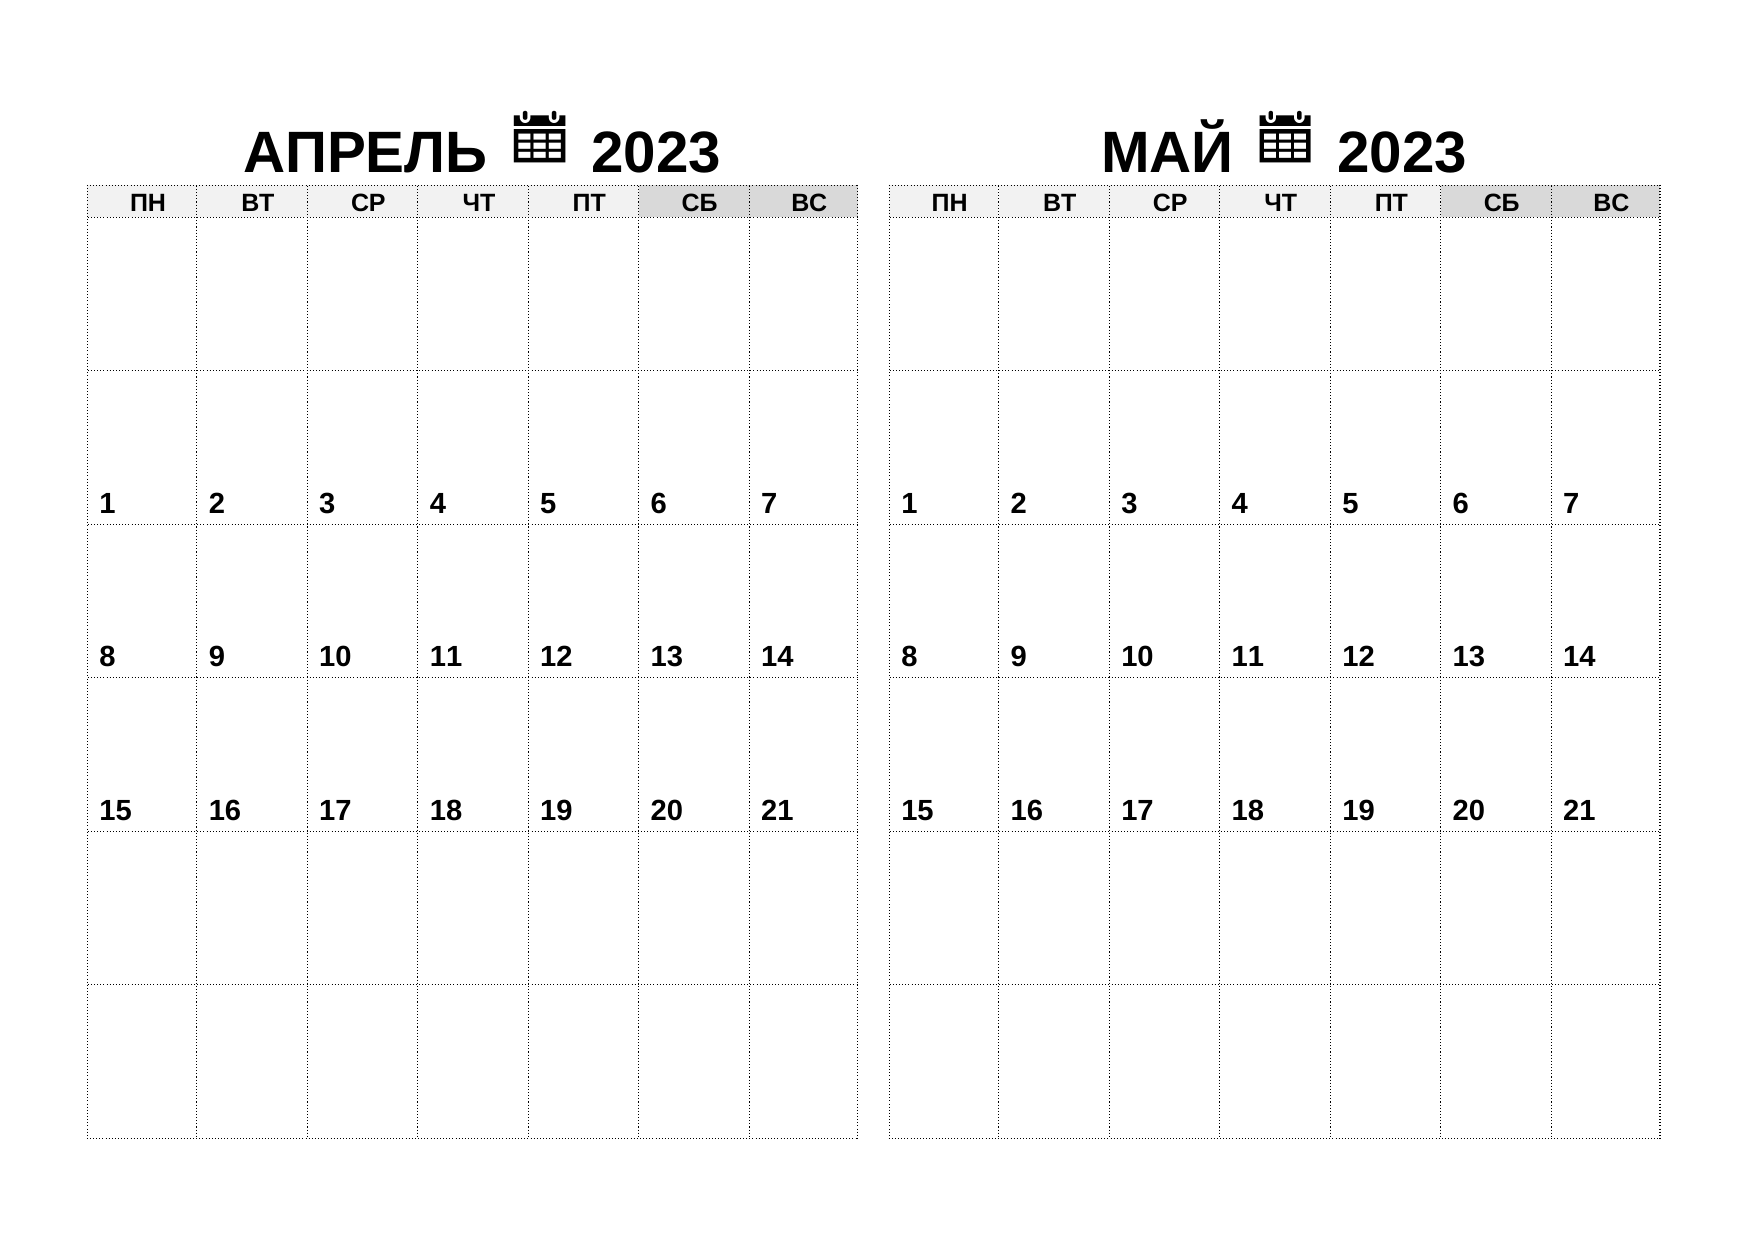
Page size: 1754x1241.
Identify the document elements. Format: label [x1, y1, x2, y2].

picture [1249, 101, 1321, 173]
table_header [75, 65, 1679, 1158]
picture [503, 101, 575, 173]
